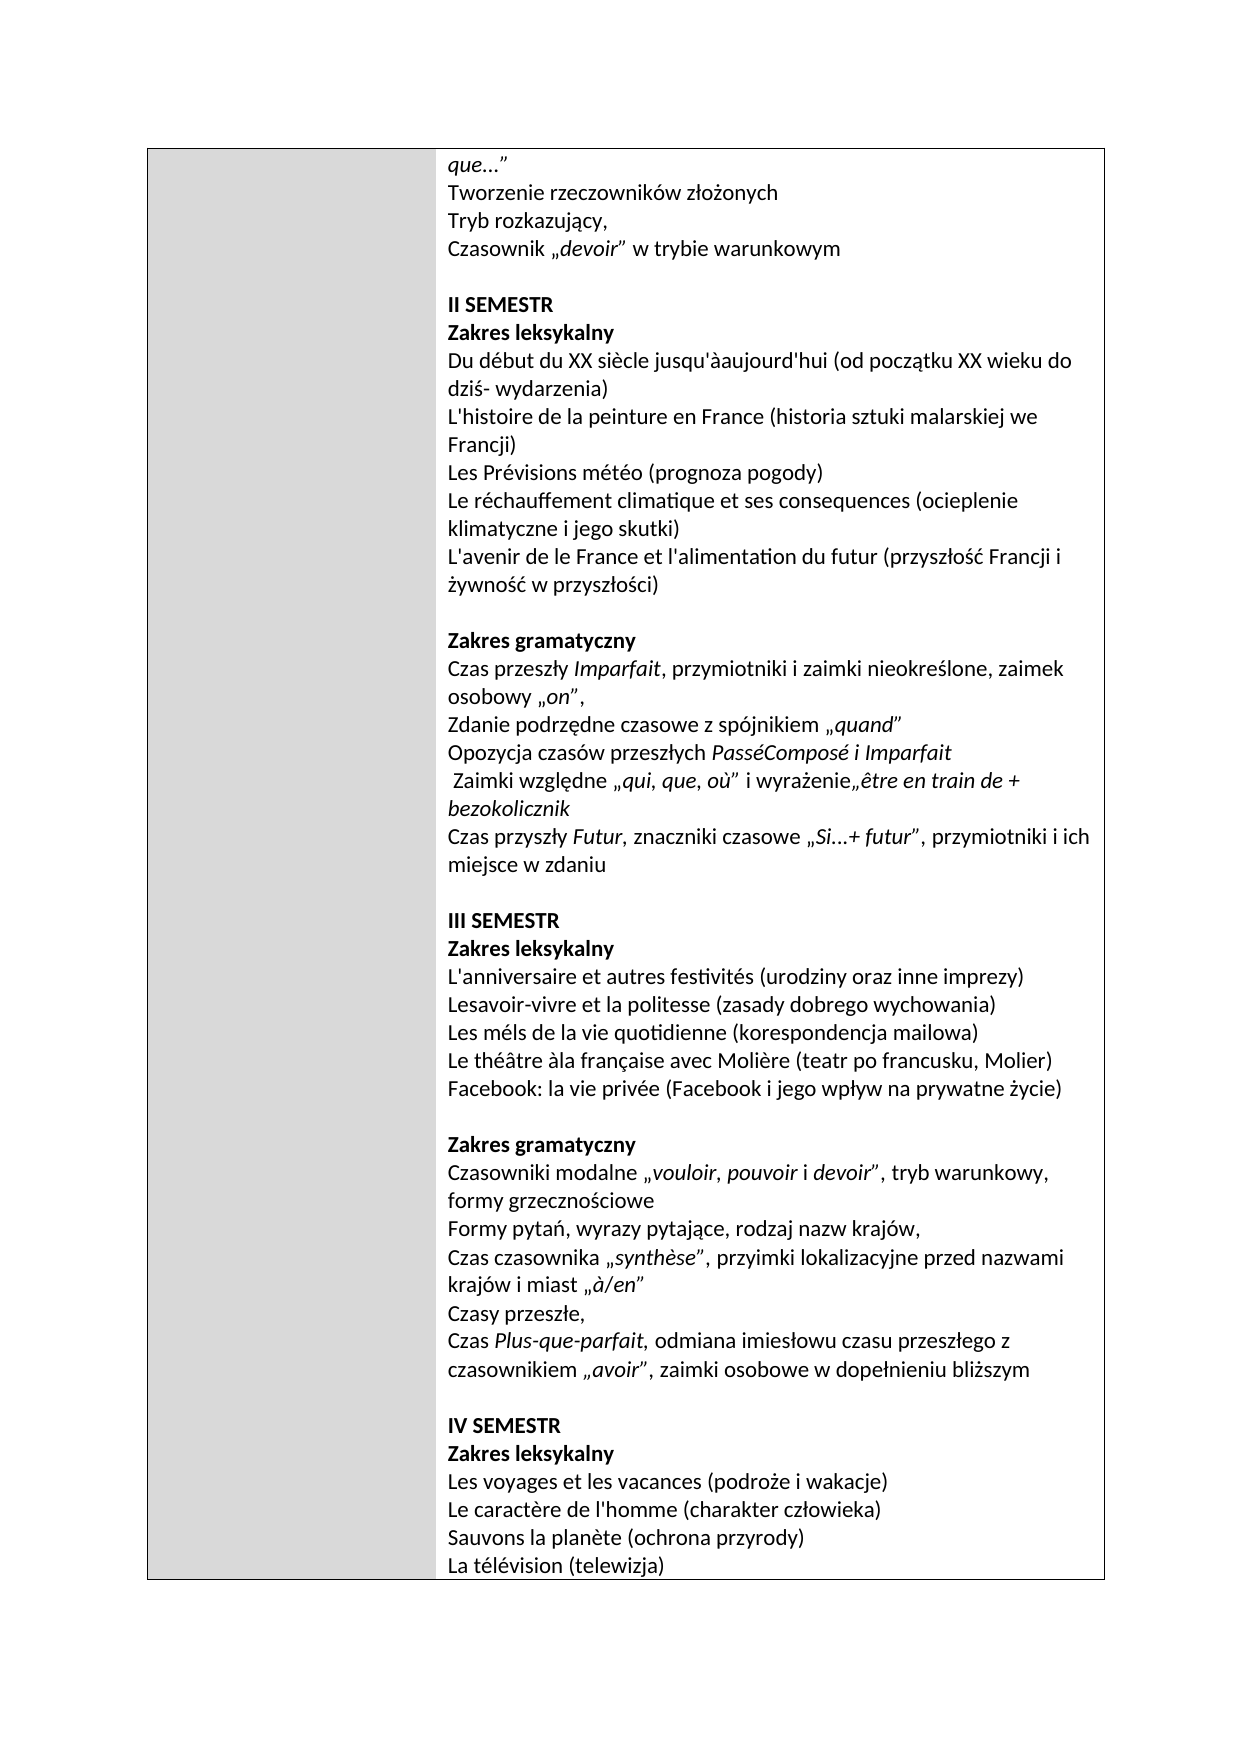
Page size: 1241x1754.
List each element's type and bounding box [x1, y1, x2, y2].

table_cell [436, 149, 1104, 1579]
table_cell [148, 149, 436, 1579]
